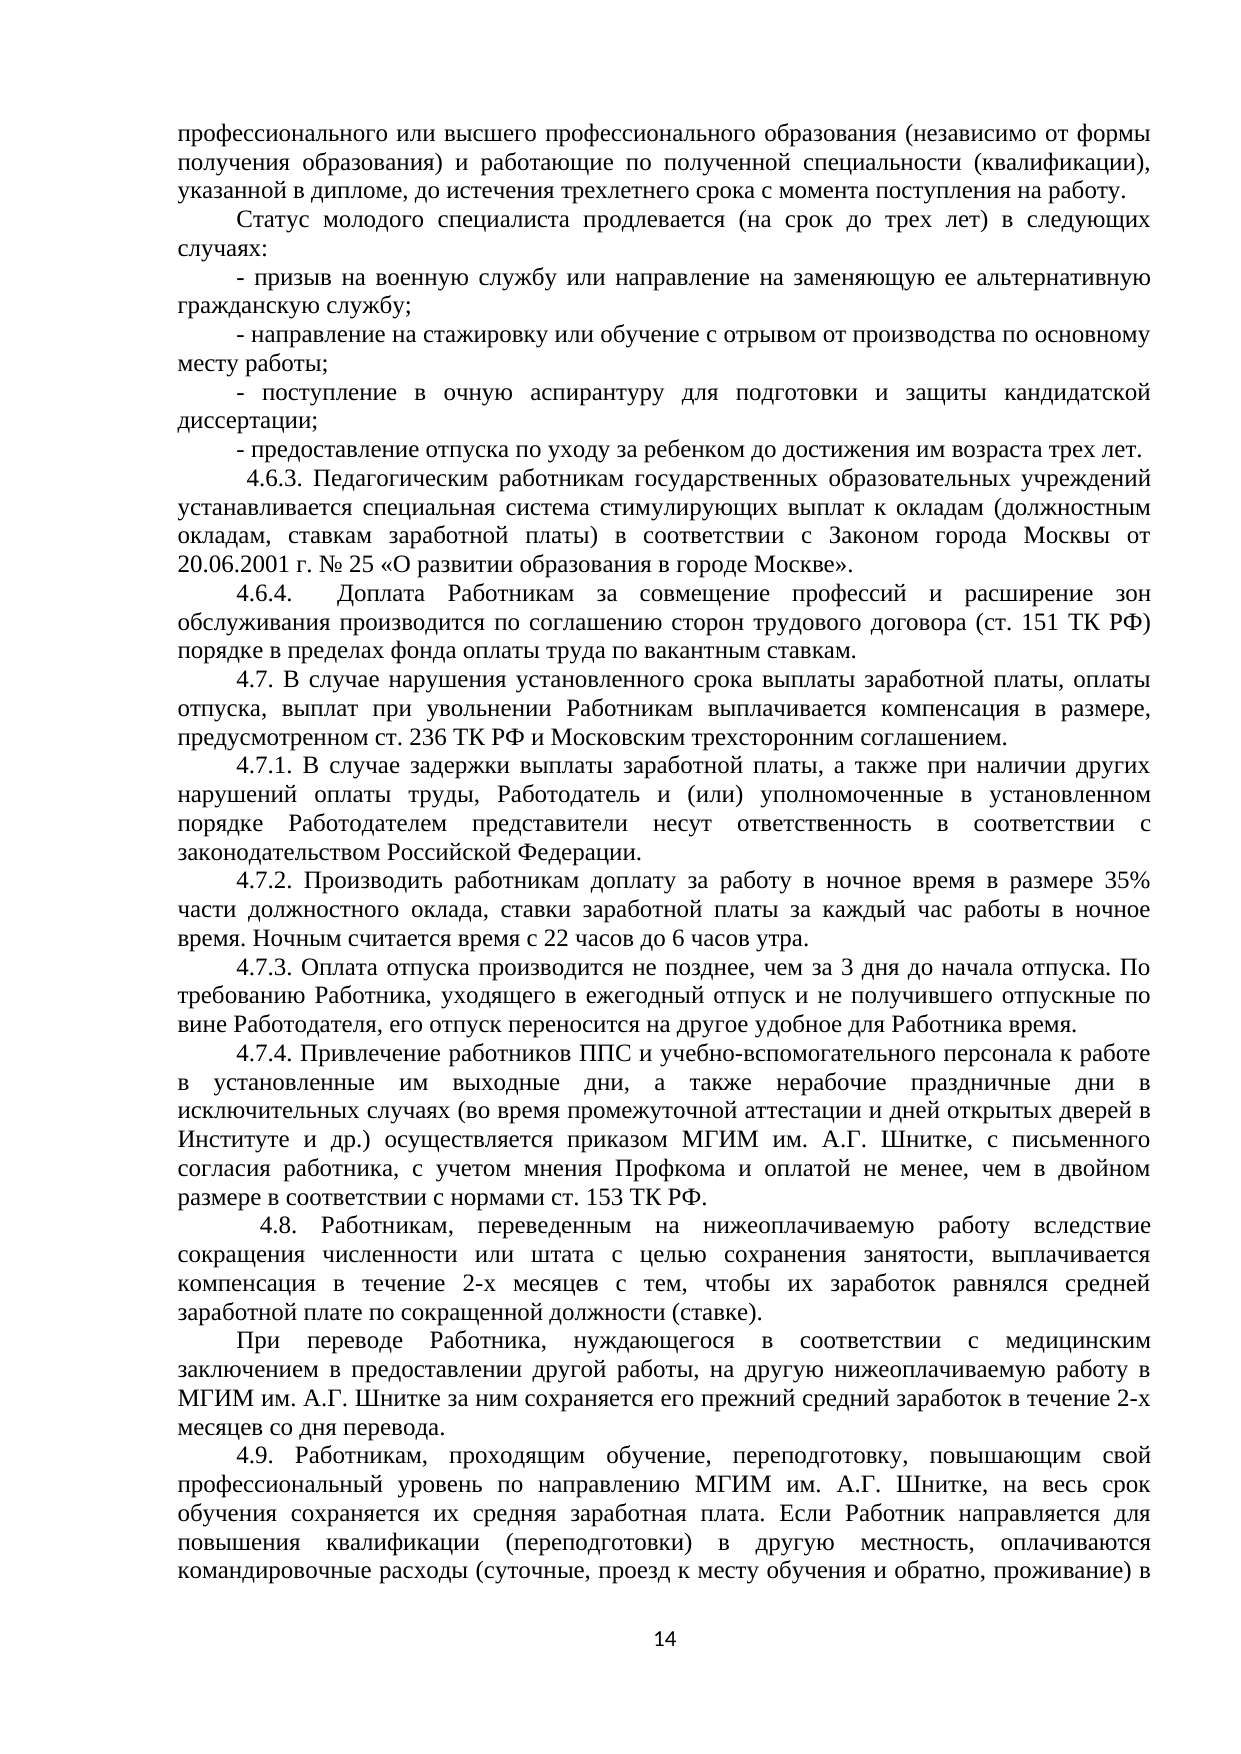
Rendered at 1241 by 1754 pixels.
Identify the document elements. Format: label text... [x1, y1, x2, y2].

text 4.6.4. Доплата Работникам за совмещение профессий и расширение зон обслуживания производится по соглашению сторон трудового договора (ст. 151 ТК РФ) порядке в пределах фонда оплаты труда по вакантным ставкам. [177, 578, 1152, 664]
text 4.7.3. Оплата отпуска производится не позднее, чем за 3 дня до начала отпуска. По требованию Работника, уходящего в ежегодный отпуск и не получившего отпускные по вине Работодателя, его отпуск переносится на другое удобное для Работника время. [177, 952, 1152, 1038]
text 4.7.1. В случае задержки выплаты заработной платы, а также при наличии других нарушений оплаты труды, Работодатель и (или) уполномоченные в установленном порядке Работодателем представители несут ответственность в соответствии с законодательством Российской Федерации. [177, 751, 1152, 866]
text 4.7.4. Привлечение работников ППС и учебно-вспомогательного персонала к работе в установленные им выходные дни, а также нерабочие праздничные дни в исключительных случаях (во время промежуточной аттестации и дней открытых дверей в Институте и др.) осуществляется приказом МГИМ им. А.Г. Шнитке, с письменного согласия работника, с учетом мнения Профкома и оплатой не менее, чем в двойном размере в соответствии с нормами ст. 153 ТК РФ. [177, 1038, 1152, 1211]
text При переводе Работника, нуждающегося в соответствии с медицинским заключением в предоставлении другой работы, на другую нижеоплачиваемую работу в МГИМ им. А.Г. Шнитке за ним сохраняется его прежний средний заработок в течение 2-х месяцев со дня перевода. [177, 1326, 1152, 1441]
text 4.7. В случае нарушения установленного срока выплаты заработной платы, оплаты отпуска, выплат при увольнении Работникам выплачивается компенсация в размере, предусмотренном ст. 236 ТК РФ и Московским трехсторонним соглашением. [177, 664, 1152, 751]
text 4.8. Работникам, переведенным на нижеоплачиваемую работу вследствие сокращения численности или штата с целью сохранения занятости, выплачивается компенсация в течение 2-х месяцев с тем, чтобы их заработок равнялся средней заработной плате по сокращенной должности (ставке). [177, 1211, 1152, 1326]
text - направление на стажировку или обучение с отрывом от производства по основному месту работы; [177, 319, 1152, 377]
text Статус молодого специалиста продлевается (на срок до трех лет) в следующих случаях: [177, 204, 1152, 262]
text 4.6.3. Педагогическим работникам государственных образовательных учреждений устанавливается специальная система стимулирующих выплат к окладам (должностным окладам, ставкам заработной платы) в соответствии с Законом города Москвы от 20.06.2001 г. № 25 «О развитии образования в городе Москве». [177, 463, 1152, 578]
text - поступление в очную аспирантуру для подготовки и защиты кандидатской диссертации; [177, 377, 1152, 434]
text 4.7.2. Производить работникам доплату за работу в ночное время в размере 35% части должностного оклада, ставки заработной платы за каждый час работы в ночное время. Ночным считается время с 22 часов до 6 часов утра. [177, 866, 1152, 952]
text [177, 118, 1152, 204]
text - предоставление отпуска по уходу за ребенком до достижения им возраста трех лет. [177, 434, 1152, 463]
text - призыв на военную службу или направление на заменяющую ее альтернативную гражданскую службу; [177, 262, 1152, 319]
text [177, 1441, 1152, 1584]
